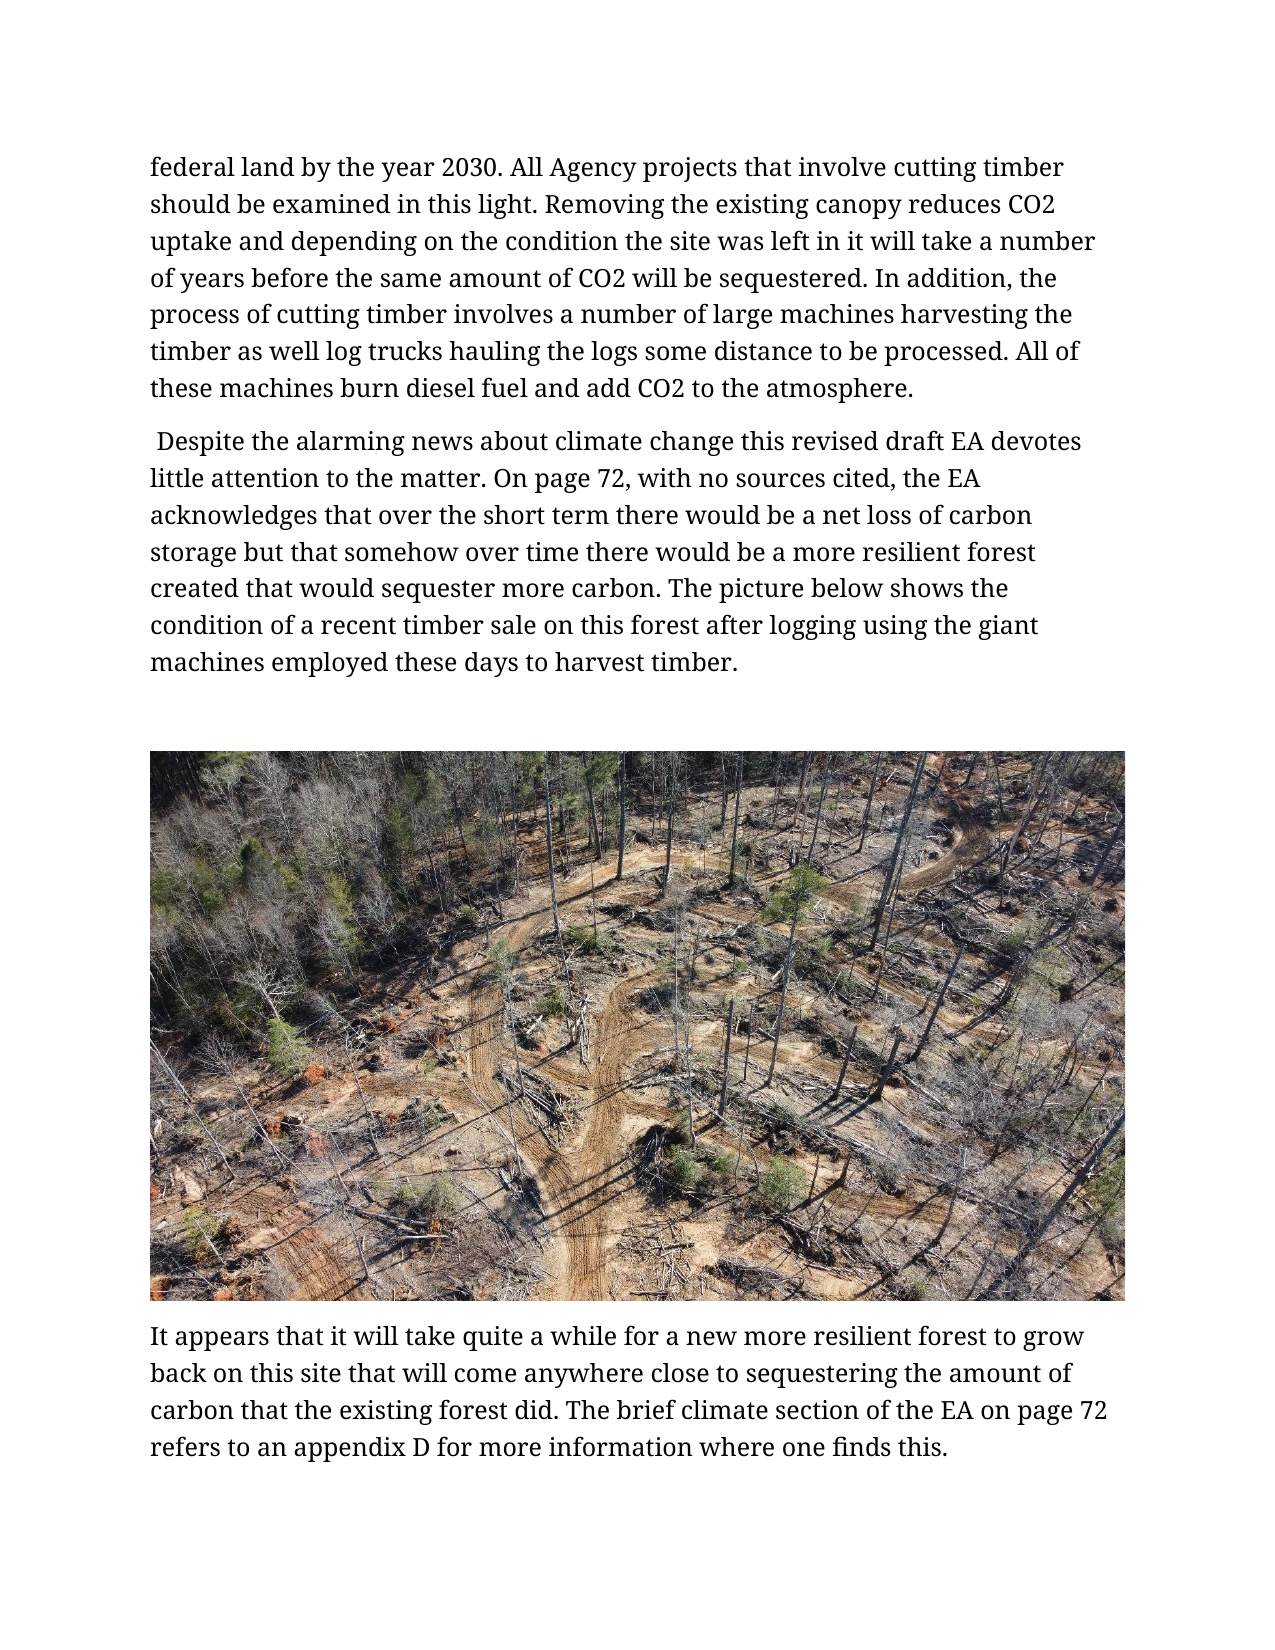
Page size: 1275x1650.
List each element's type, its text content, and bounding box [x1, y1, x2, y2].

text It appears that it will take quite a while for a new more resilient forest to grow back on this site that will come anywhere close to sequestering the amount of carbon that the existing forest did. The brief climate section of the EA on page 72 refers to an appendix D for more information where one finds this. [150, 1319, 1125, 1463]
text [150, 150, 1125, 405]
picture [150, 751, 1125, 1301]
text Despite the alarming news about climate change this revised draft EA devotes little attention to the matter. On page 72, with no sources cited, the EA acknowledges that over the short term there would be a net loss of carbon storage but that somehow over time there would be a more resilient forest created that would sequester more carbon. The picture below shows the condition of a recent timber sale on this forest after logging using the giant machines employed these days to harvest timber. [150, 424, 1125, 679]
